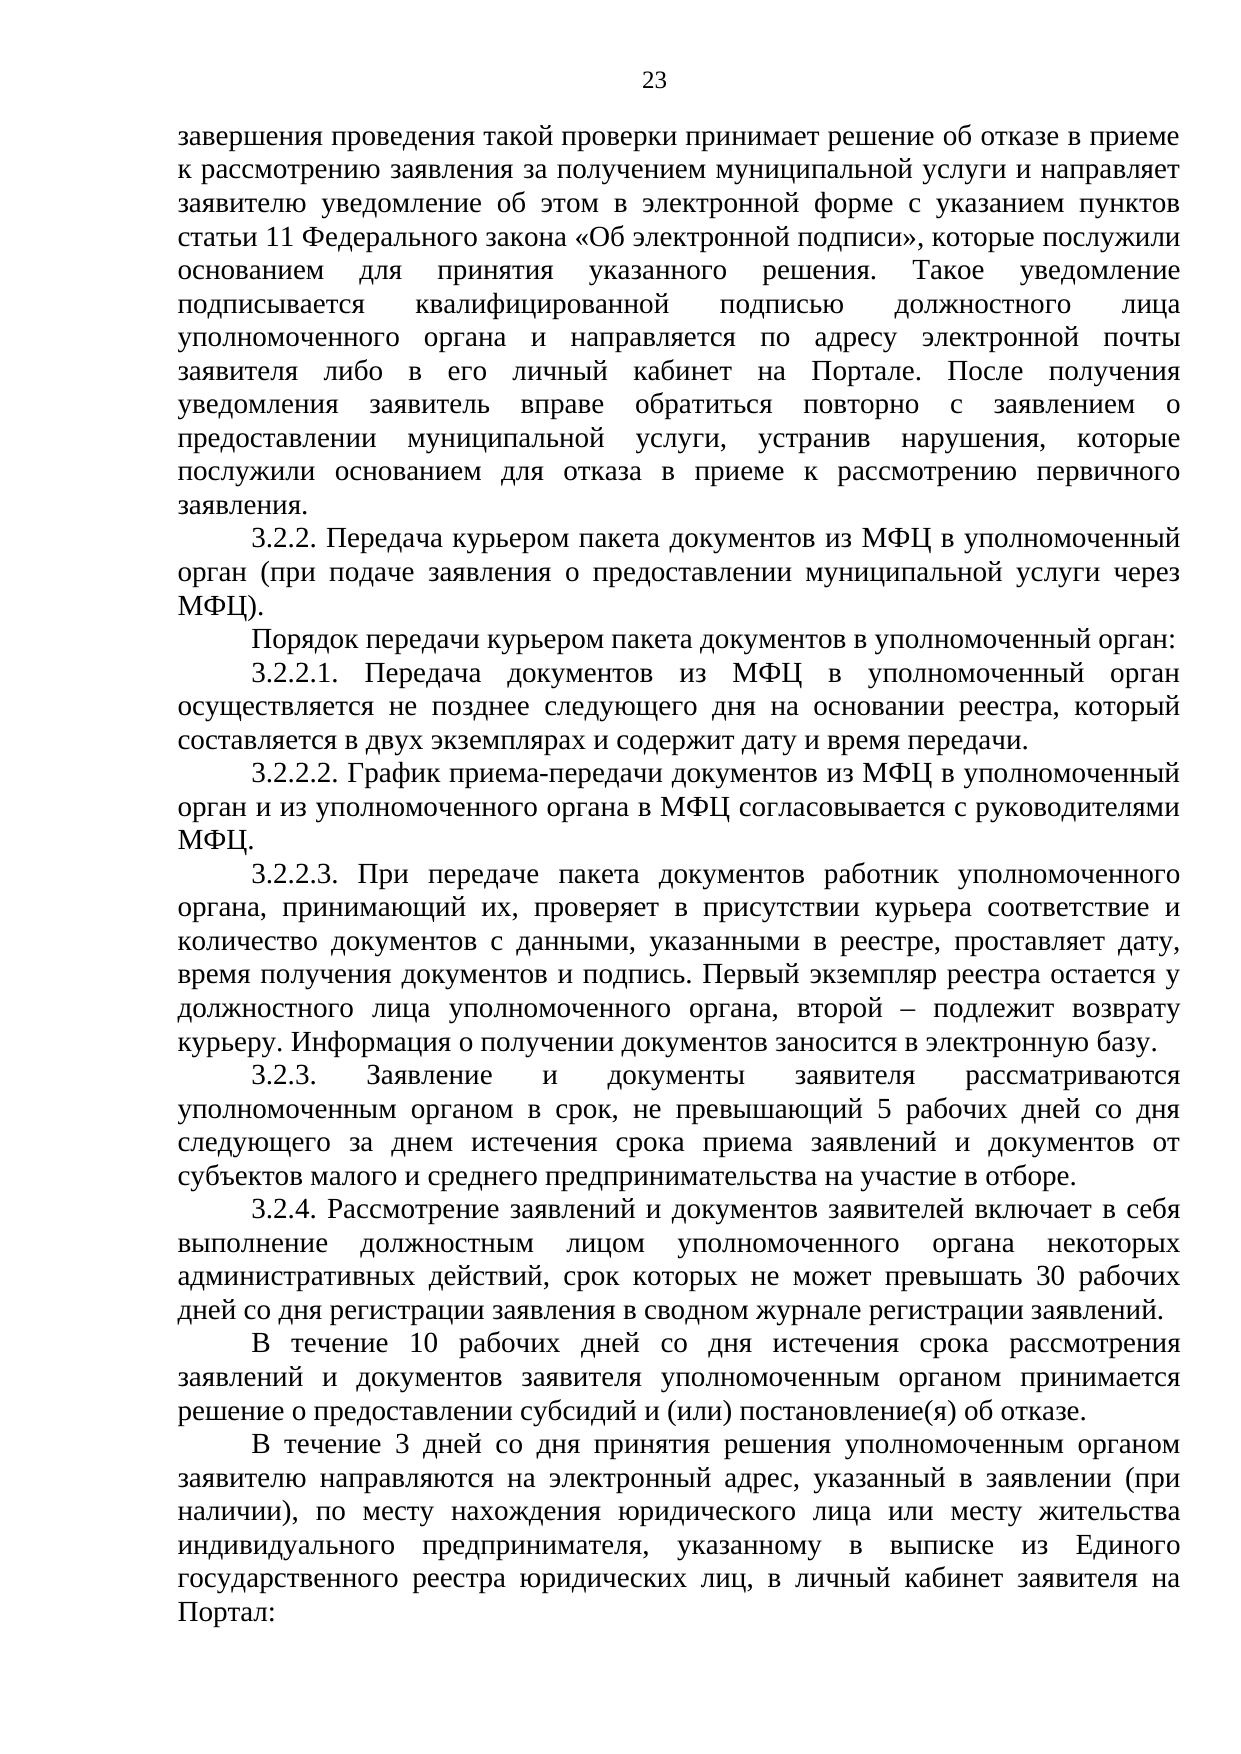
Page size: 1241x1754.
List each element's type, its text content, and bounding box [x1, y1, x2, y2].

text 3.2.2.1. Передача документов из МФЦ в уполномоченный орган осуществляется не позднее следующего дня на основании реестра, который составляется в двух экземплярах и содержит дату и время передачи. [177, 655, 1181, 755]
text В течение 10 рабочих дней со дня истечения срока рассмотрения заявлений и документов заявителя уполномоченным органом принимается решение о предоставлении субсидий и (или) постановление(я) об отказе. [177, 1326, 1181, 1426]
text Порядок передачи курьером пакета документов в уполномоченный орган: [177, 621, 1181, 655]
text 3.2.2.2. График приема-передачи документов из МФЦ в уполномоченный орган и из уполномоченного органа в МФЦ согласовывается с руководителями МФЦ. [177, 755, 1181, 856]
text 3.2.4. Рассмотрение заявлений и документов заявителей включает в себя выполнение должностным лицом уполномоченного органа некоторых административных действий, срок которых не может превышать 30 рабочих дней со дня регистрации заявления в сводном журнале регистрации заявлений. [177, 1191, 1181, 1326]
text 3.2.3. Заявление и документы заявителя рассматриваются уполномоченным органом в срок, не превышающий 5 рабочих дней со дня следующего за днем истечения срока приема заявлений и документов от субъектов малого и среднего предпринимательства на участие в отборе. [177, 1057, 1181, 1191]
text 3.2.2.3. При передаче пакета документов работник уполномоченного органа, принимающий их, проверяет в присутствии курьера соответствие и количество документов с данными, указанными в реестре, проставляет дату, время получения документов и подпись. Первый экземпляр реестра остается у должностного лица уполномоченного органа, второй – подлежит возврату курьеру. Информация о получении документов заносится в электронную базу. [177, 856, 1181, 1057]
text 3.2.2. Передача курьером пакета документов из МФЦ в уполномоченный орган (при подаче заявления о предоставлении муниципальной услуги через МФЦ). [177, 521, 1181, 621]
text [177, 118, 1181, 521]
text В течение 3 дней со дня принятия решения уполномоченным органом заявителю направляются на электронный адрес, указанный в заявлении (при наличии), по месту нахождения юридического лица или месту жительства индивидуального предпринимателя, указанному в выписке из Единого государственного реестра юридических лиц, в личный кабинет заявителя на Портал: [177, 1426, 1181, 1627]
